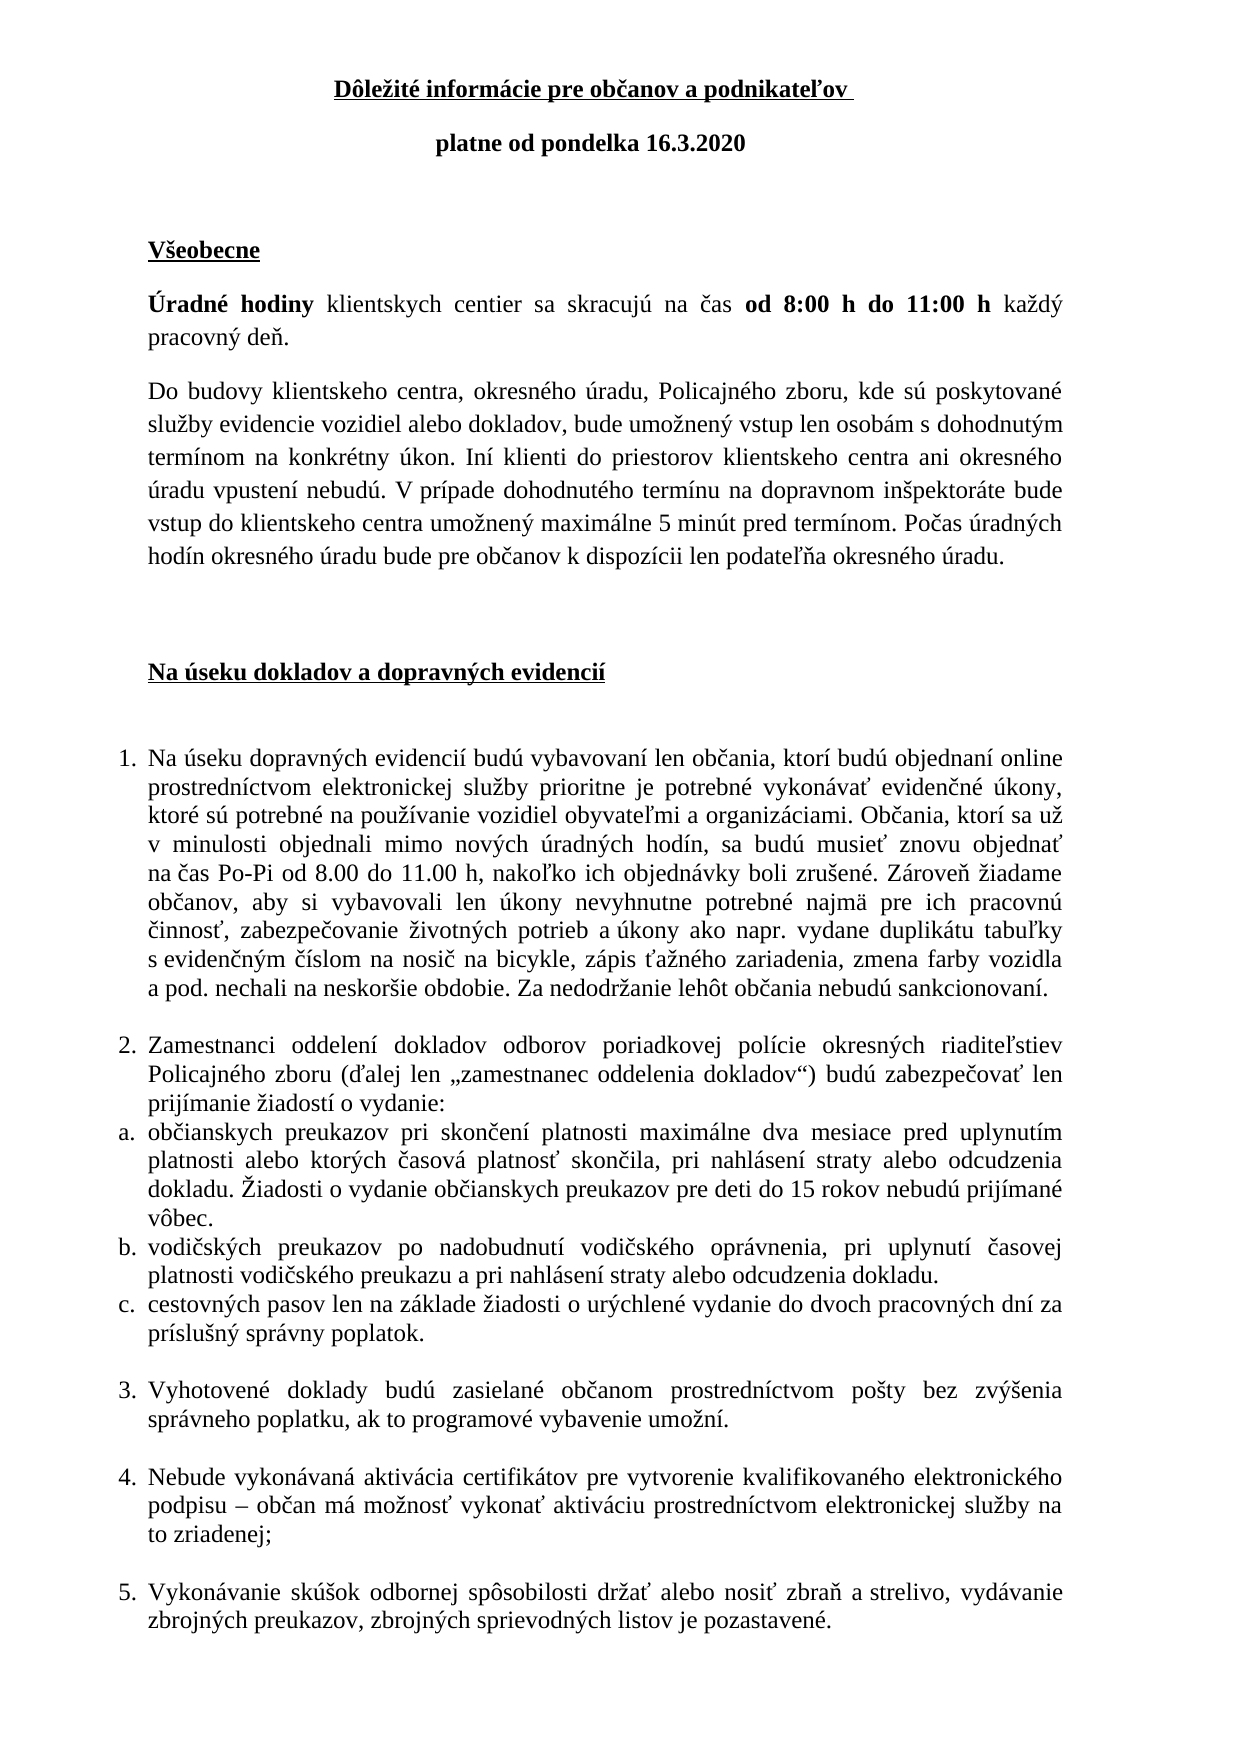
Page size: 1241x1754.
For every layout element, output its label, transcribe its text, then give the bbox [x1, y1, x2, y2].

text Dôležité informácie pre občanov a podnikateľov [118, 74, 1063, 103]
text Do budovy klientskeho centra, okresného úradu, Policajného zboru, kde sú poskytované služby evidencie vozidiel alebo dokladov, bude umožnený vstup len osobám s dohodnutým termínom na konkrétny úkon. Iní klienti do priestorov klientskeho centra ani okresného úradu vpustení nebudú. V prípade dohodnutého termínu na dopravnom inšpektoráte bude vstup do klientskeho centra umožnený maximálne 5 minút pred termínom. Počas úradných hodín okresného úradu bude pre občanov k dispozícii len podateľňa okresného úradu. [148, 376, 1063, 570]
list občianskych preukazov pri skončení platnosti maximálne dva mesiace pred uplynutím platnosti alebo ktorých časová platnosť skončila, pri nahlásení straty alebo odcudzenia dokladu. Žiadosti o vydanie občianskych preukazov pre deti do 15 rokov nebudú prijímané vôbec. [118, 1117, 1063, 1232]
list Vyhotovené doklady budú zasielané občanom prostredníctvom pošty bez zvýšenia správneho poplatku, ak to programové vybavenie umožní. [118, 1376, 1063, 1433]
list vodičských preukazov po nadobudnutí vodičského oprávnenia, pri uplynutí časovej platnosti vodičského preukazu a pri nahlásení straty alebo odcudzenia dokladu. [118, 1232, 1063, 1289]
list cestovných pasov len na základe žiadosti o urýchlené vydanie do dvoch pracovných dní za príslušný správny poplatok. [118, 1289, 1063, 1347]
list Na úseku dokladov a dopravných evidencií [118, 657, 1063, 686]
list Zamestnanci oddelení dokladov odborov poriadkovej polície okresných riaditeľstiev Policajného zboru (ďalej len „zamestnanec oddelenia dokladov“) budú zabezpečovať len prijímanie žiadostí o vydanie: [118, 1031, 1063, 1117]
list Nebude vykonávaná aktivácia certifikátov pre vytvorenie kvalifikovaného elektronického podpisu – občan má možnosť vykonať aktiváciu prostredníctvom elektronickej služby na to zriadenej; [118, 1462, 1063, 1548]
text Všeobecne [148, 235, 1063, 264]
list Na úseku dopravných evidencií budú vybavovaní len občania, ktorí budú objednaní online prostredníctvom elektronickej služby prioritne je potrebné vykonávať evidenčné úkony, ktoré sú potrebné na používanie vozidiel obyvateľmi a organizáciami. Občania, ktorí sa už v minulosti objednali mimo nových úradných hodín, sa budú musieť znovu objednať na čas Po-Pi od 8.00 do 11.00 h, nakoľko ich objednávky boli zrušené. Zároveň žiadame občanov, aby si vybavovali len úkony nevyhnutne potrebné najmä pre ich pracovnú činnosť, zabezpečovanie životných potrieb a úkony ako napr. vydane duplikátu tabuľky s evidenčným číslom na nosič na bicykle, zápis ťažného zariadenia, zmena farby vozidla a pod. nechali na neskoršie obdobie. Za nedodržanie lehôt občania nebudú sankcionovaní. [118, 743, 1063, 1002]
list Úradné hodiny klientskych centier sa skracujú na čas od 8:00 h do 11:00 h každý pracovný deň. [148, 289, 1063, 351]
list Vykonávanie skúšok odbornej spôsobilosti držať alebo nosiť zbraň a strelivo, vydávanie zbrojných preukazov, zbrojných sprievodných listov je pozastavené. [118, 1577, 1063, 1634]
text platne od pondelka 16.3.2020 [118, 128, 1063, 156]
